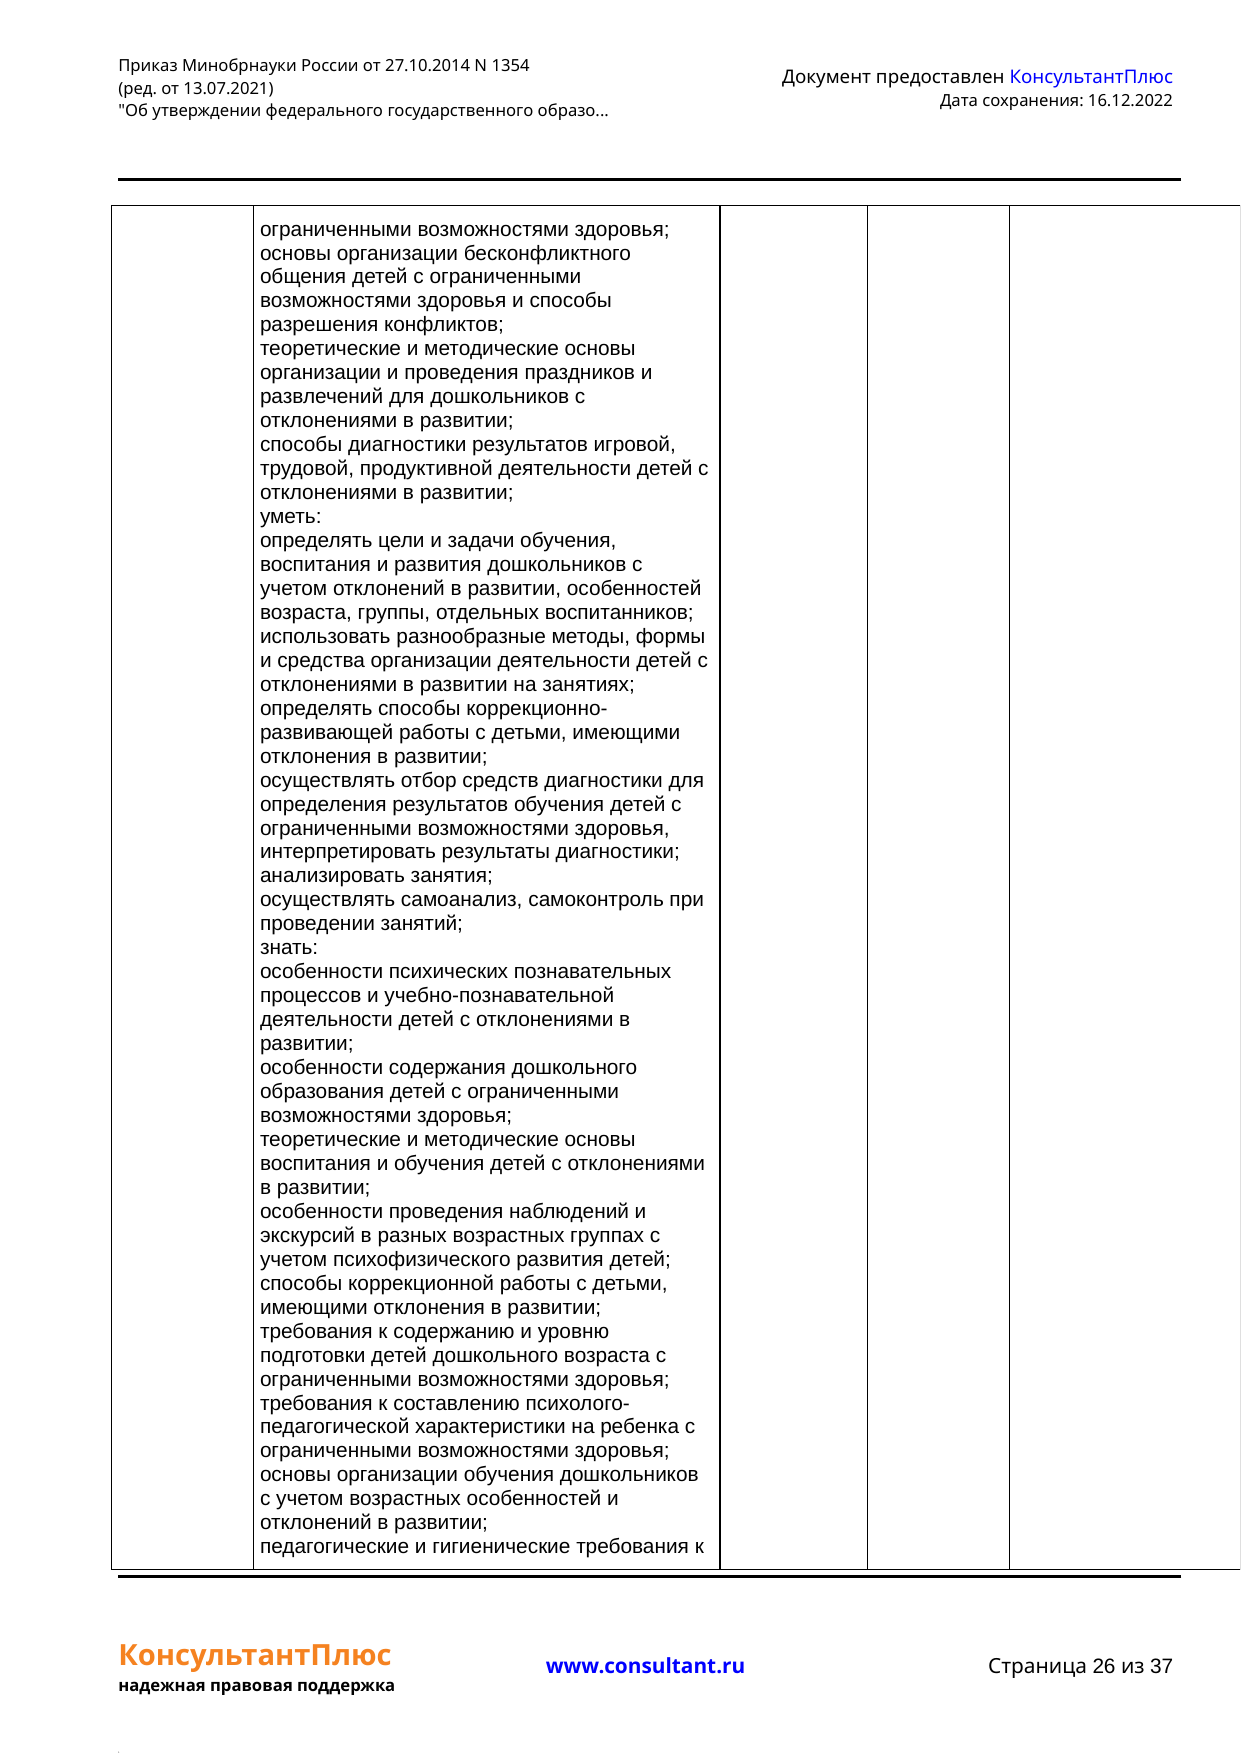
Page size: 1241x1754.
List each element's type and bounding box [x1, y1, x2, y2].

table_cell [1010, 206, 1240, 1569]
